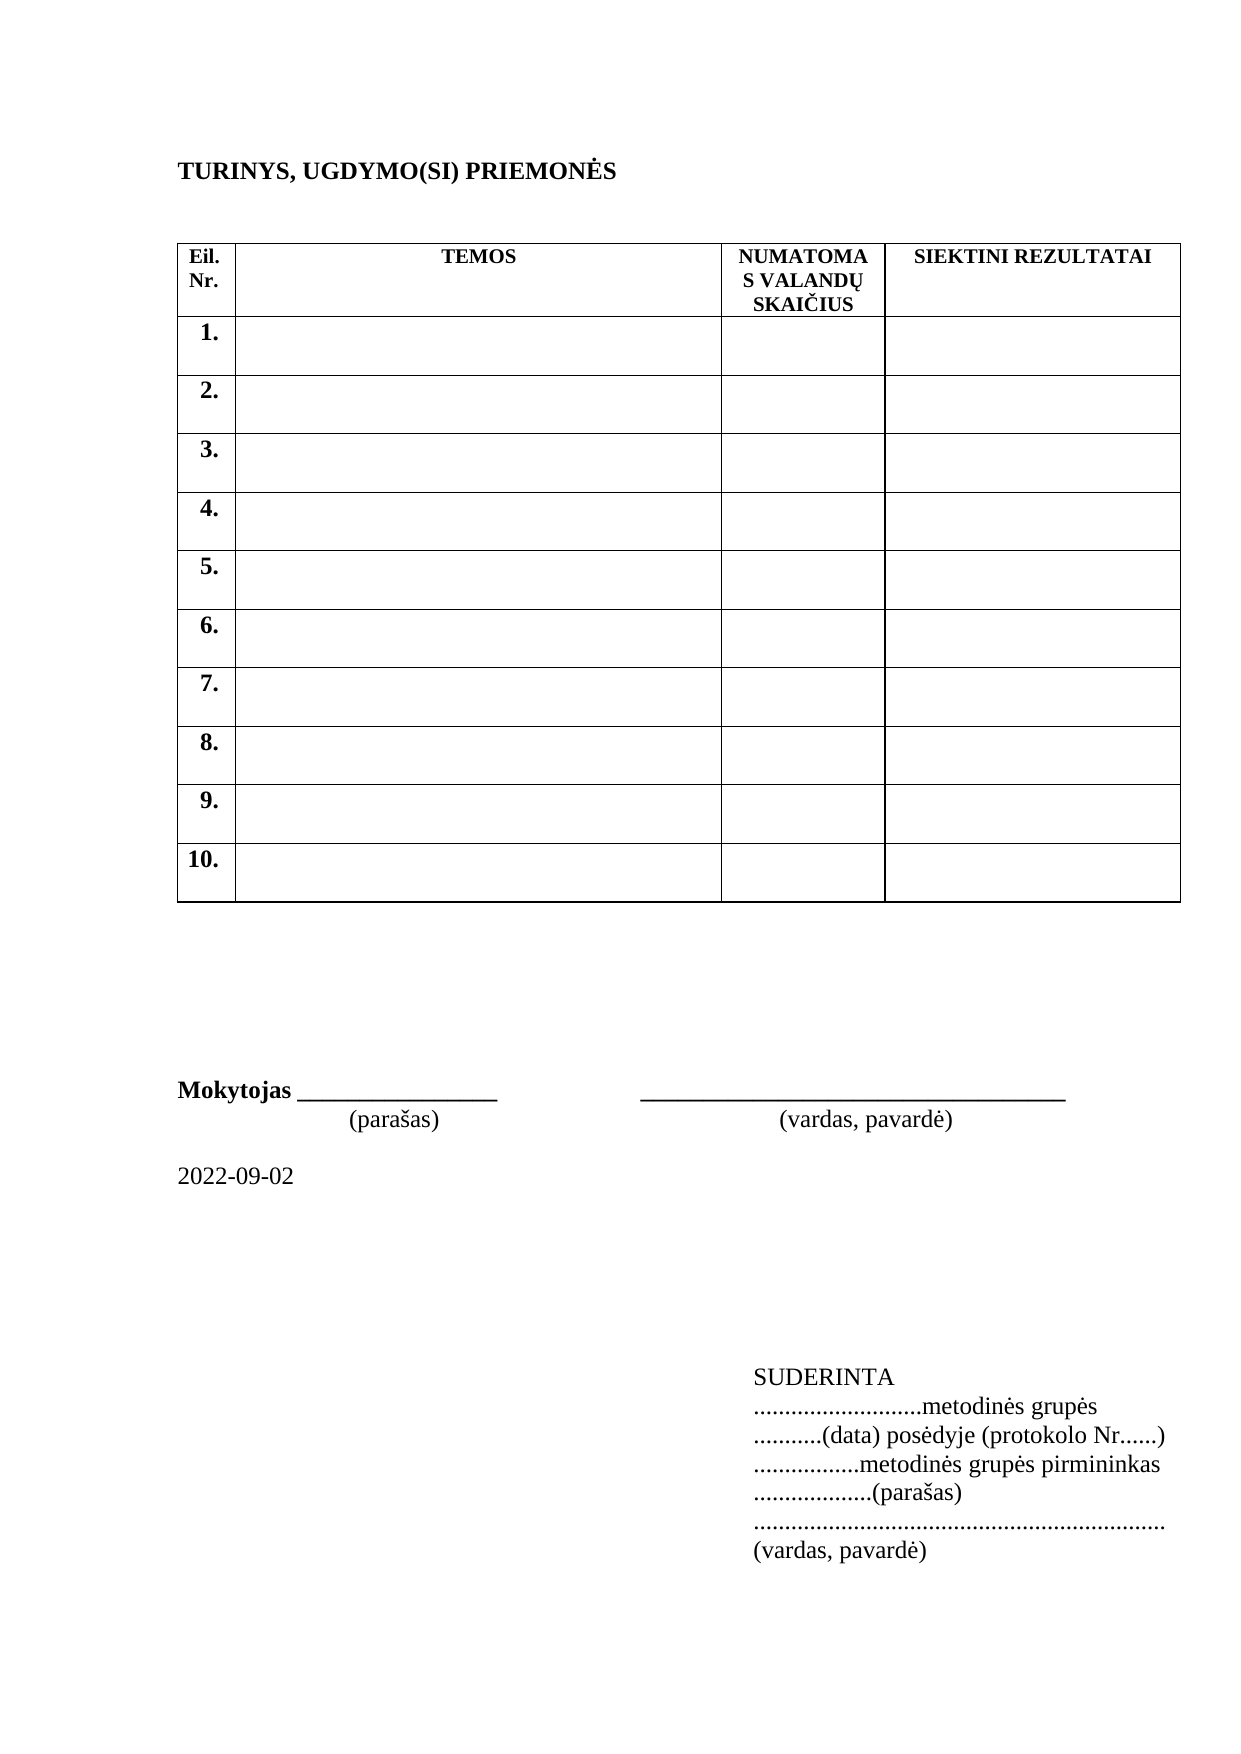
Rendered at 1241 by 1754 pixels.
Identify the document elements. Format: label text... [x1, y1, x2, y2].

table_cell [236, 434, 721, 492]
table_cell [886, 785, 1180, 843]
table_cell [236, 317, 721, 374]
text .................................................................. [177, 1506, 1181, 1535]
table_cell [178, 785, 235, 843]
table_cell [178, 727, 235, 784]
table_cell [236, 668, 721, 726]
text ...................(parašas) [177, 1477, 1181, 1506]
table_cell [722, 844, 884, 901]
table_header TEMOS [236, 244, 721, 316]
table_cell [722, 727, 884, 784]
table_header NUMATOMAS VALANDŲ SKAIČIUS [722, 244, 884, 316]
table_cell [178, 610, 235, 667]
table_cell [886, 434, 1180, 492]
text SUDERINTA [177, 1362, 1181, 1391]
table_cell [236, 551, 721, 609]
table_cell [236, 493, 721, 550]
text .................metodinės grupės pirmininkas [177, 1449, 1181, 1477]
table_cell [178, 668, 235, 726]
table_cell [722, 785, 884, 843]
table_cell [886, 610, 1180, 667]
table_cell [722, 668, 884, 726]
table_cell [236, 785, 721, 843]
table_cell [722, 551, 884, 609]
table_cell [722, 317, 884, 374]
table_cell [886, 493, 1180, 550]
text Mokytojas ________________ __________________________________ [177, 1075, 1181, 1104]
table_header Eil. Nr. [178, 244, 235, 316]
table_cell [886, 668, 1180, 726]
table_cell [236, 727, 721, 784]
table_cell [886, 551, 1180, 609]
text ...........(data) posėdyje (protokolo Nr......) [177, 1420, 1181, 1449]
table_cell [178, 493, 235, 550]
text (vardas, pavardė) [177, 1535, 1181, 1564]
table_cell [886, 844, 1180, 901]
table_cell [722, 376, 884, 433]
table_cell [722, 434, 884, 492]
table_cell [236, 376, 721, 433]
table_cell [236, 844, 721, 901]
table_cell [178, 551, 235, 609]
table_cell [886, 376, 1180, 433]
table_cell [178, 376, 235, 433]
table_cell [722, 493, 884, 550]
text TURINYS, UGDYMO(SI) PRIEMONĖS [177, 156, 1181, 185]
table_header SIEKTINI REZULTATAI [886, 244, 1180, 316]
table_cell [178, 317, 235, 374]
text ...........................metodinės grupės [177, 1391, 1181, 1420]
table_cell [722, 610, 884, 667]
table_cell [886, 727, 1180, 784]
text (parašas) (vardas, pavardė) [177, 1104, 1181, 1132]
table_cell [178, 434, 235, 492]
text 2022-09-02 [177, 1161, 1181, 1190]
table_cell [886, 317, 1180, 374]
table_cell [178, 844, 235, 901]
table_cell [236, 610, 721, 667]
